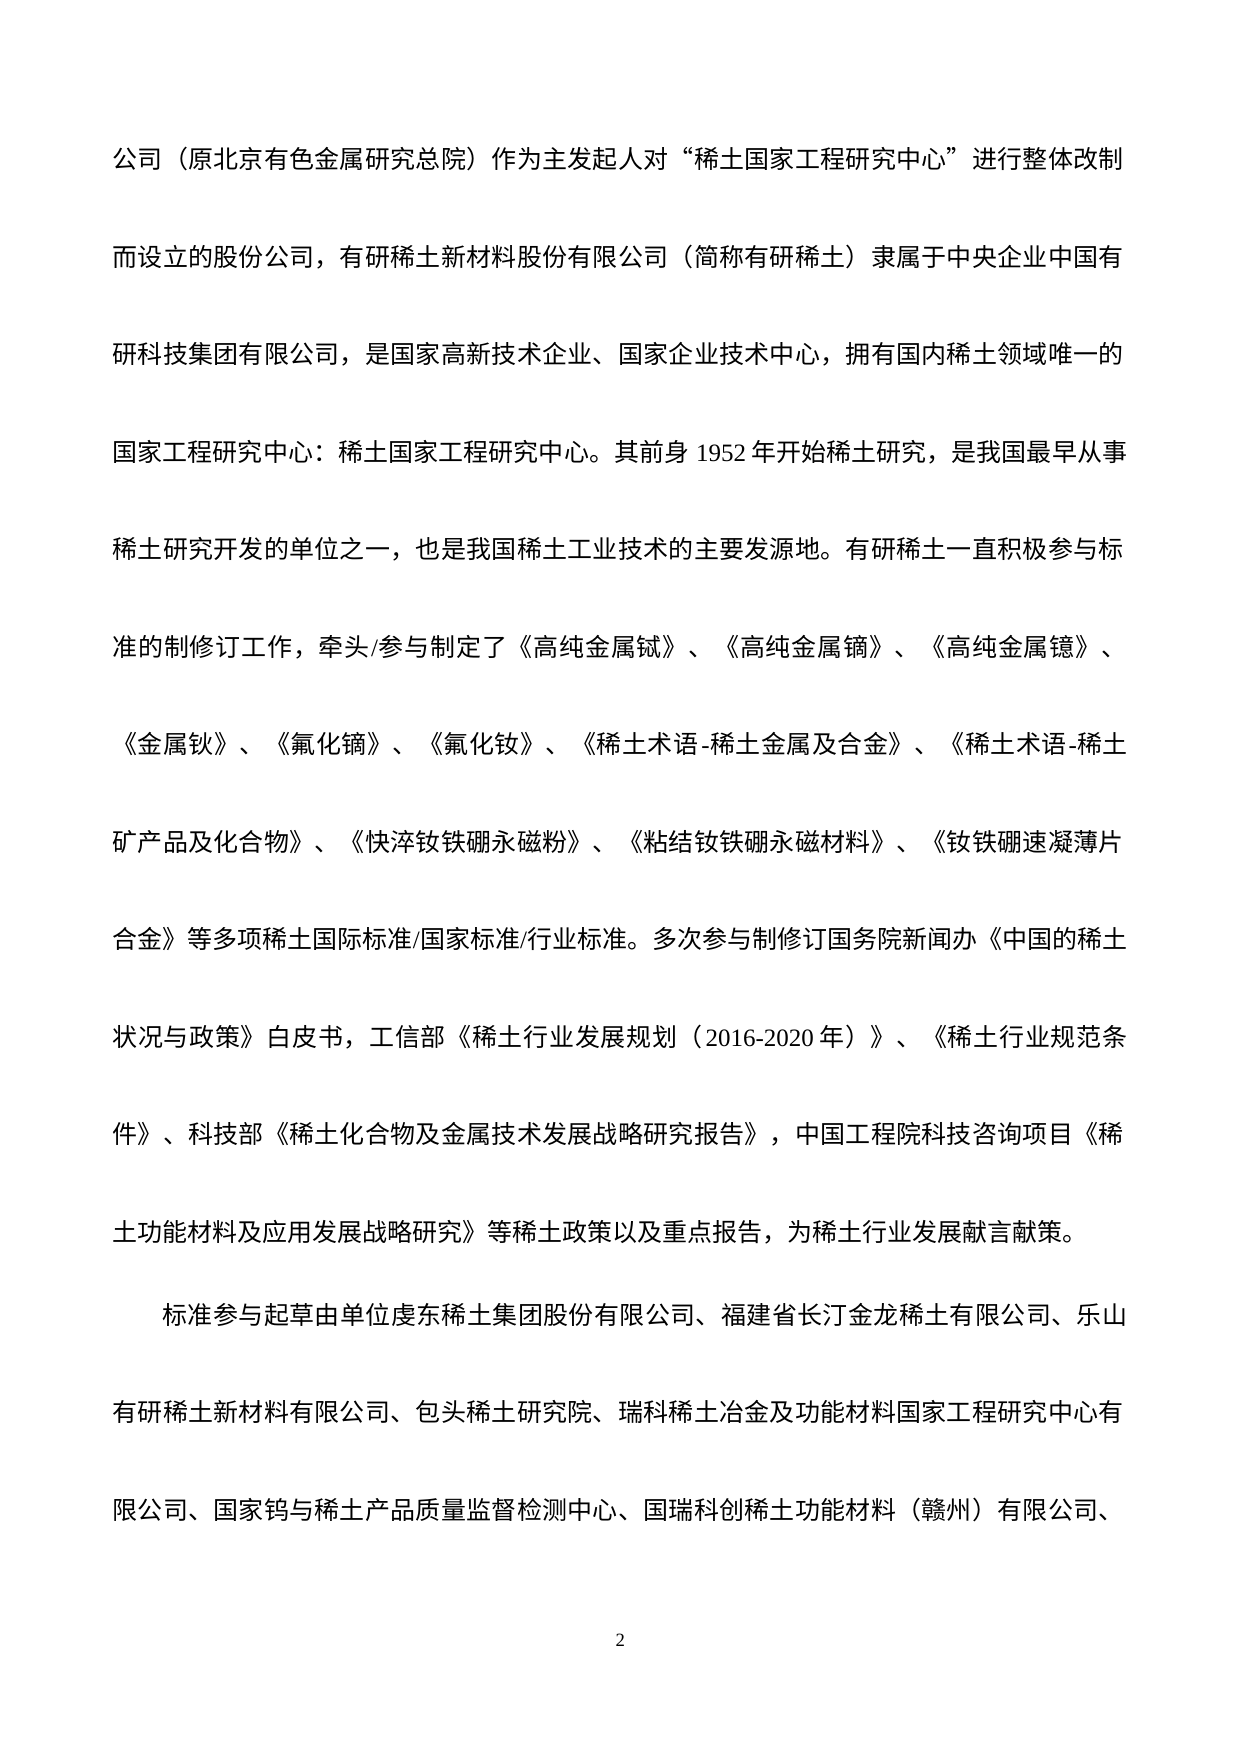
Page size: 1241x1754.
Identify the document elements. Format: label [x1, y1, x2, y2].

text [112, 125, 1128, 1263]
text [112, 1281, 1128, 1541]
